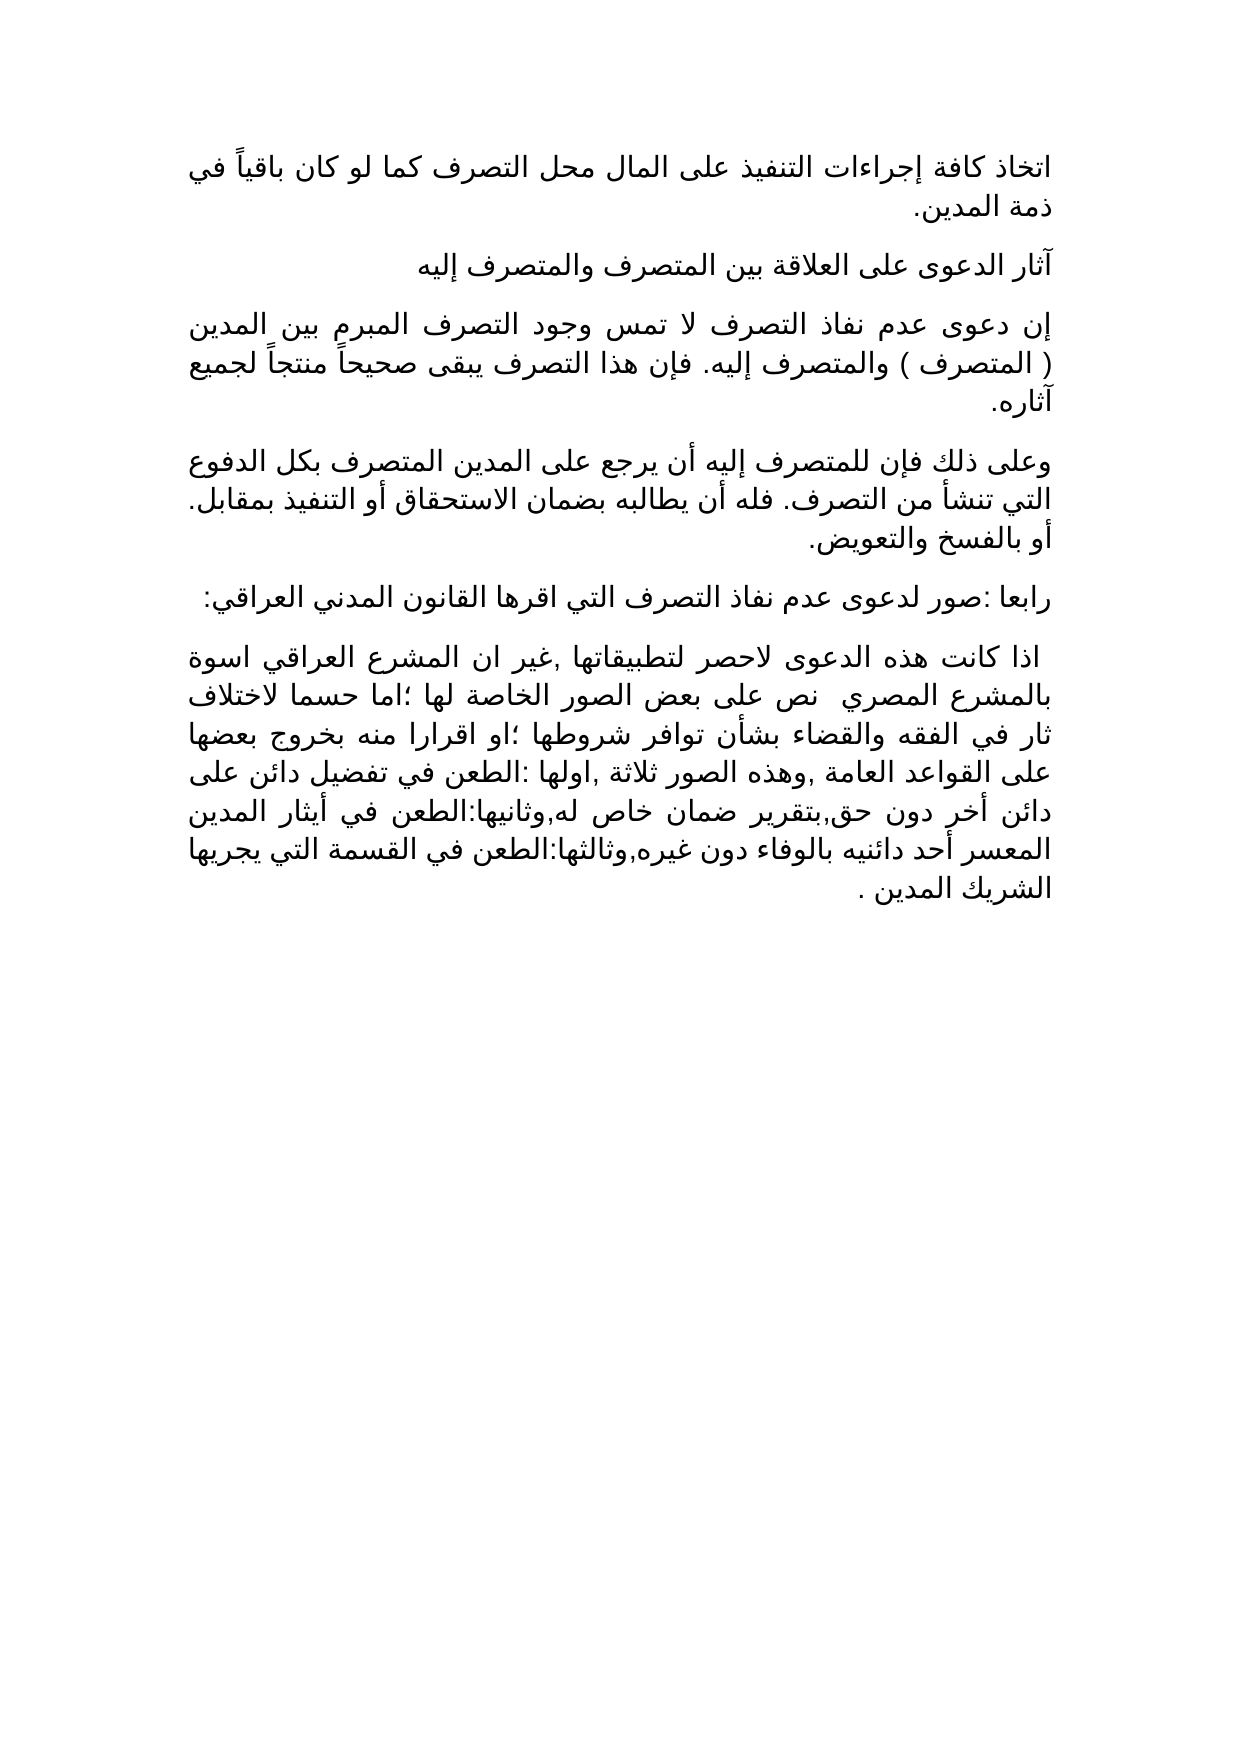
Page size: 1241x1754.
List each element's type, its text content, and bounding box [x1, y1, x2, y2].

text وعلى ذلك فإن للمتصرف إليه أن يرجع على المدين المتصرف بكل الدفوع التي تنشأ من التصرف. فله أن يطالبه بضمان الاستحقاق أو التنفيذ بمقابل. أو بالفسخ والتعويض. [187, 444, 1053, 554]
text آثار الدعوى على العلاقة بين المتصرف والمتصرف إليه [187, 248, 1053, 281]
text اذا كانت هذه الدعوى لاحصر لتطبيقاتها ,غير ان المشرع العراقي اسوة بالمشرع المصري نص على بعض الصور الخاصة لها ؛اما حسما لاختلاف ثار في الفقه والقضاء بشأن توافر شروطها ؛او اقرارا منه بخروج بعضها على القواعد العامة ,وهذه الصور ثلاثة ,اولها :الطعن في تفضيل دائن على دائن أخر دون حق,بتقرير ضمان خاص له,وثانيها:الطعن في أيثار المدين المعسر أحد دائنيه بالوفاء دون غيره,وثالثها:الطعن في القسمة التي يجريها الشريك المدين . [187, 639, 1053, 904]
text إن دعوى عدم نفاذ التصرف لا تمس وجود التصرف المبرم بين المدين ( المتصرف ) والمتصرف إليه. فإن هذا التصرف يبقى صحيحاً منتجاً لجميع آثاره. [187, 307, 1053, 418]
text رابعا :صور لدعوى عدم نفاذ التصرف التي اقرها القانون المدني العراقي: [187, 580, 1053, 614]
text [187, 150, 1053, 222]
